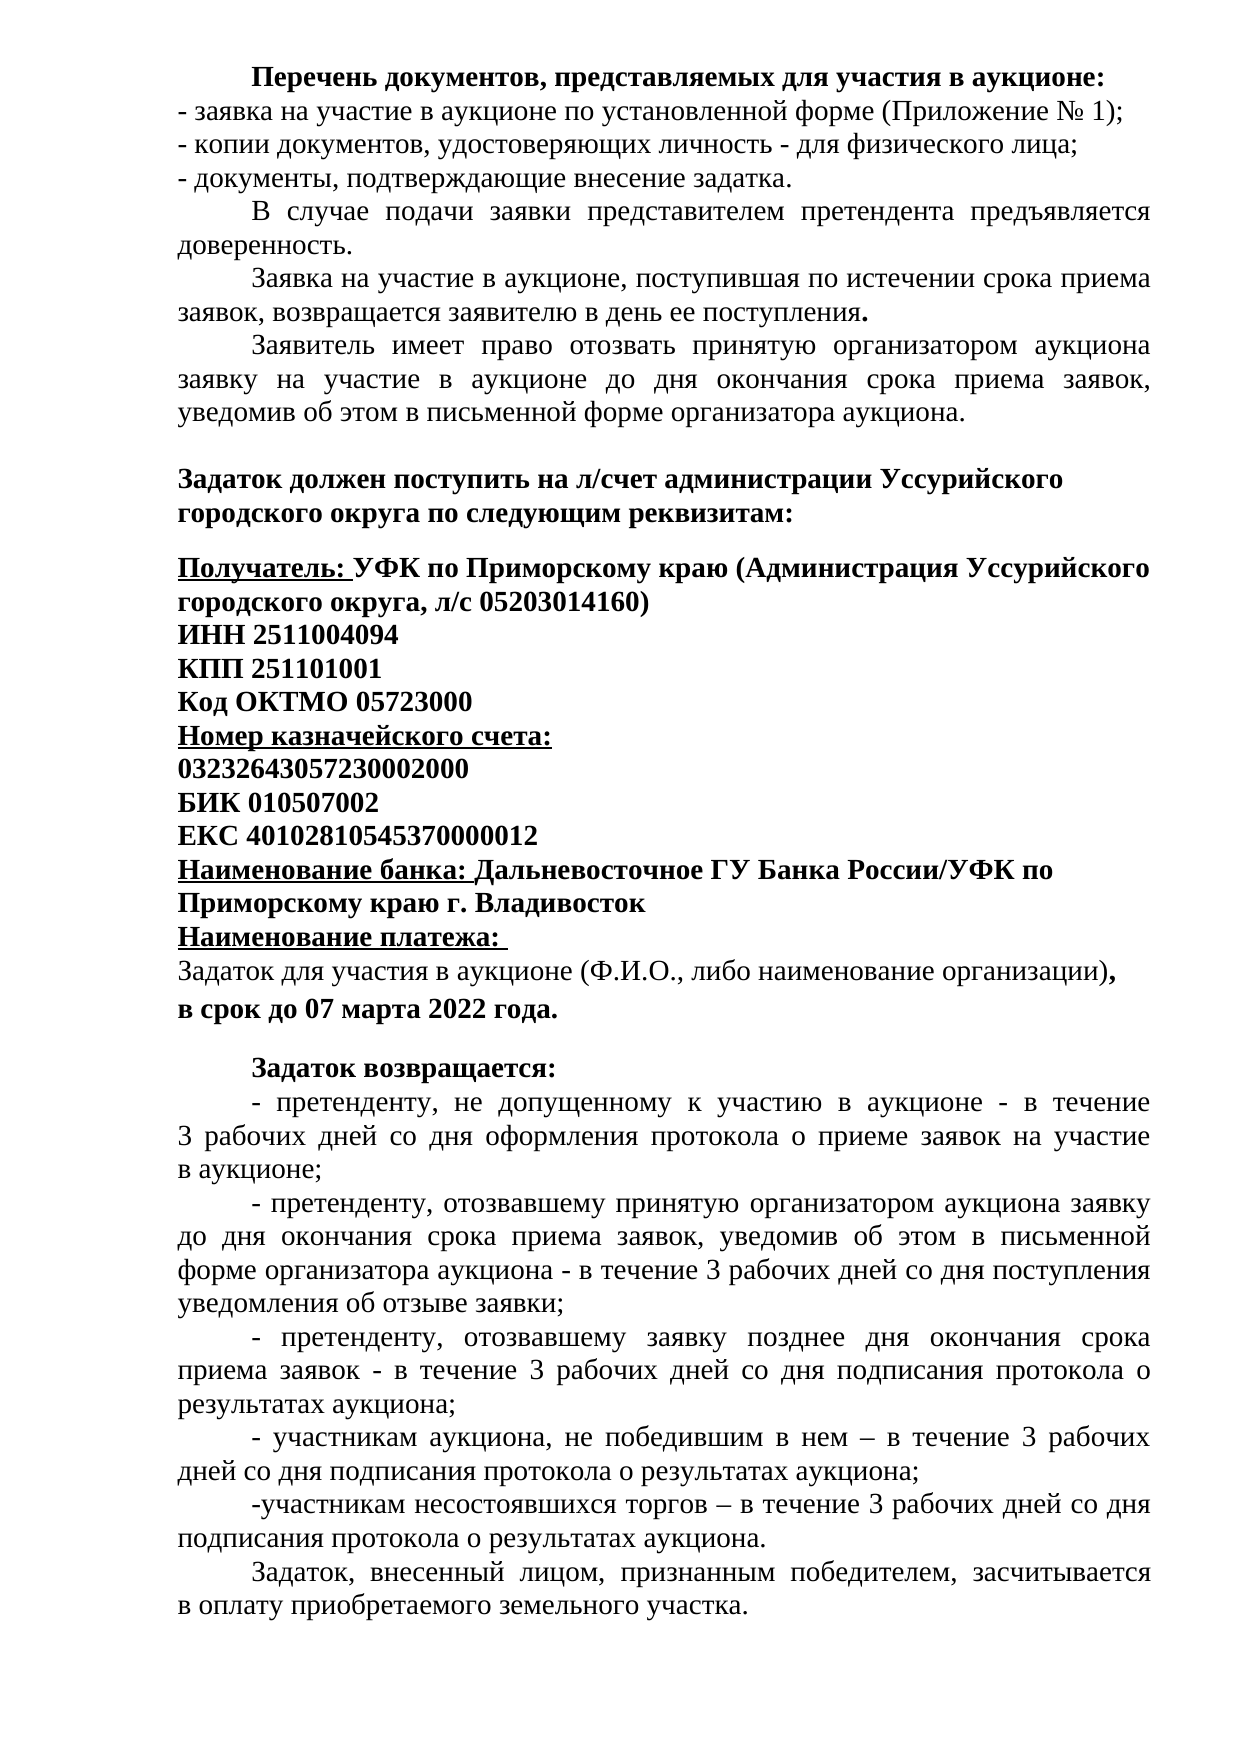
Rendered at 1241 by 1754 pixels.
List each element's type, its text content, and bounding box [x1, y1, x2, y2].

text Заявитель имеет право отозвать принятую организатором аукциона заявку на участие в аукционе до дня окончания срока приема заявок, уведомив об этом в письменной форме организатора аукциона. [177, 327, 1152, 428]
text Наименование банка: Дальневосточное ГУ Банка России/УФК по Приморскому краю г. Владивосток [177, 852, 1152, 919]
text ИНН 2511004094 [177, 617, 1152, 651]
text - претенденту, не допущенному к участию в аукционе - в течение 3 рабочих дней со дня оформления протокола о приеме заявок на участие в аукционе; [177, 1084, 1152, 1185]
text - заявка на участие в аукционе по установленной форме (Приложение № 1); [177, 93, 1152, 126]
text Задаток для участия в аукционе (Ф.И.О., либо наименование организации), в срок до 07 марта 2022 года. [177, 953, 1152, 1025]
text Задаток возвращается: [177, 1051, 1152, 1084]
text ЕКС 40102810545370000012 [177, 818, 1152, 852]
text Задаток, внесенный лицом, признанным победителем, засчитывается в оплату приобретаемого земельного участка. [177, 1554, 1152, 1621]
text 03232643057230002000 [177, 751, 1152, 785]
text Перечень документов, представляемых для участия в аукционе: [177, 59, 1152, 93]
text Заявка на участие в аукционе, поступившая по истечении срока приема заявок, возвращается заявителю в день ее поступления. [177, 260, 1152, 327]
text -участникам несостоявшихся торгов – в течение 3 рабочих дней со дня подписания протокола о результатах аукциона. [177, 1487, 1152, 1554]
text Получатель: УФК по Приморскому краю (Администрация Уссурийского городского округа, л/с 05203014160) [177, 550, 1152, 617]
text - копии документов, удостоверяющих личность - для физического лица; [177, 126, 1152, 160]
text - претенденту, отозвавшему заявку позднее дня окончания срока приема заявок - в течение 3 рабочих дней со дня подписания протокола о результатах аукциона; [177, 1319, 1152, 1419]
text БИК 010507002 [177, 785, 1152, 818]
text В случае подачи заявки представителем претендента предъявляется доверенность. [177, 193, 1152, 260]
text КПП 251101001 [177, 651, 1152, 684]
text Код ОКТМО 05723000 [177, 684, 1152, 718]
text Задаток должен поступить на л/счет администрации Уссурийского городского округа по следующим реквизитам: [177, 462, 1152, 529]
text - участникам аукциона, не победившим в нем – в течение 3 рабочих дней со дня подписания протокола о результатах аукциона; [177, 1419, 1152, 1487]
text Номер казначейского счета: [177, 718, 1152, 751]
text - претенденту, отозвавшему принятую организатором аукциона заявку до дня окончания срока приема заявок, уведомив об этом в письменной форме организатора аукциона - в течение 3 рабочих дней со дня поступления уведомления об отзыве заявки; [177, 1185, 1152, 1319]
text - документы, подтверждающие внесение задатка. [177, 160, 1152, 193]
text Наименование платежа: [177, 919, 1152, 953]
